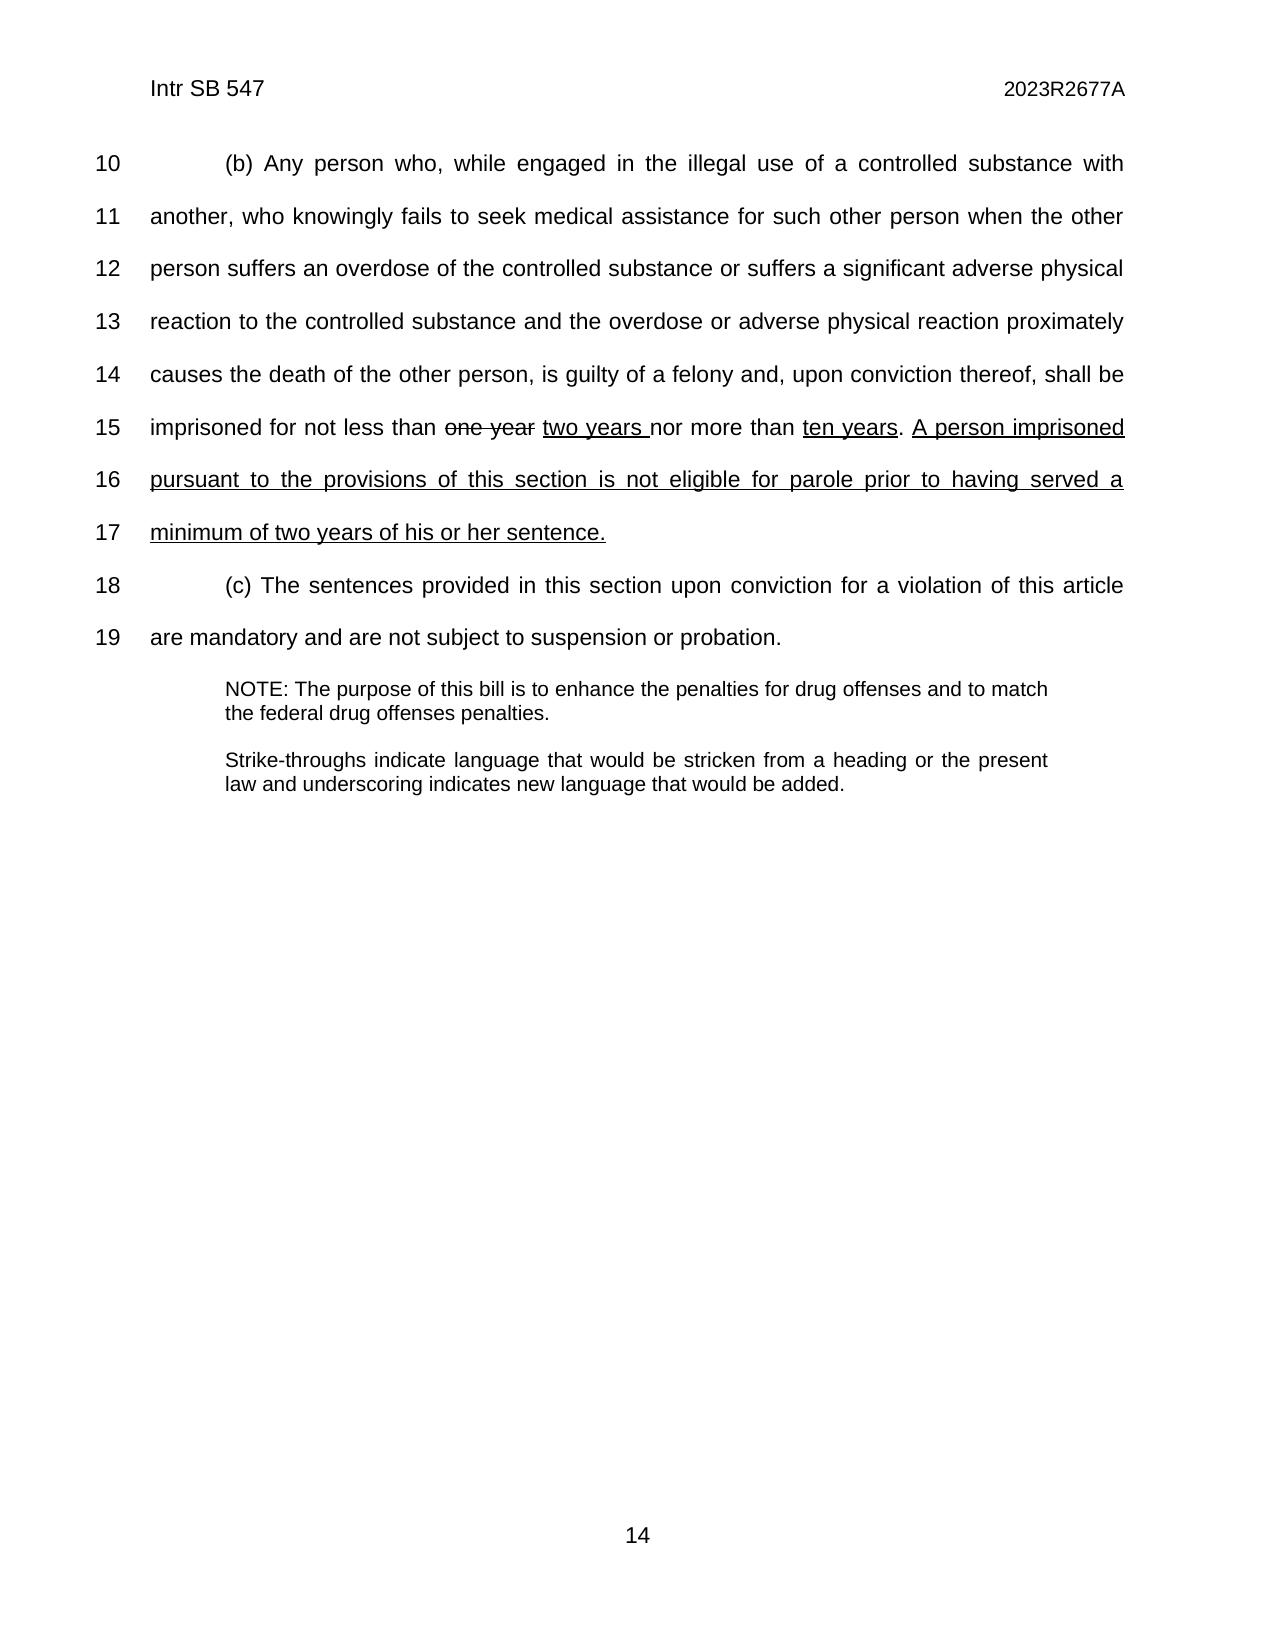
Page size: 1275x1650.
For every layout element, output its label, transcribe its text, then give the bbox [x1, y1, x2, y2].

text (b) Any person who, while engaged in the illegal use of a controlled substance with another, who knowingly fails to seek medical assistance for such other person when the other person suffers an overdose of the controlled substance or suffers a significant adverse physical reaction to the controlled substance and the overdose or adverse physical reaction proximately causes the death of the other person, is guilty of a felony and, upon conviction thereof, shall be imprisoned for not less than one year two years nor more than ten years. A person imprisoned pursuant to the provisions of this section is not eligible for parole prior to having served a minimum of two years of his or her sentence. [150, 150, 1125, 545]
text Strike-throughs indicate language that would be stricken from a heading or the present law and underscoring indicates new language that would be added. [225, 748, 1050, 796]
text (c) The sentences provided in this section upon conviction for a violation of this article are mandatory and are not subject to suspension or probation. [150, 572, 1125, 651]
text NOTE: The purpose of this bill is to enhance the penalties for drug offenses and to match the federal drug offenses penalties. [225, 677, 1050, 725]
